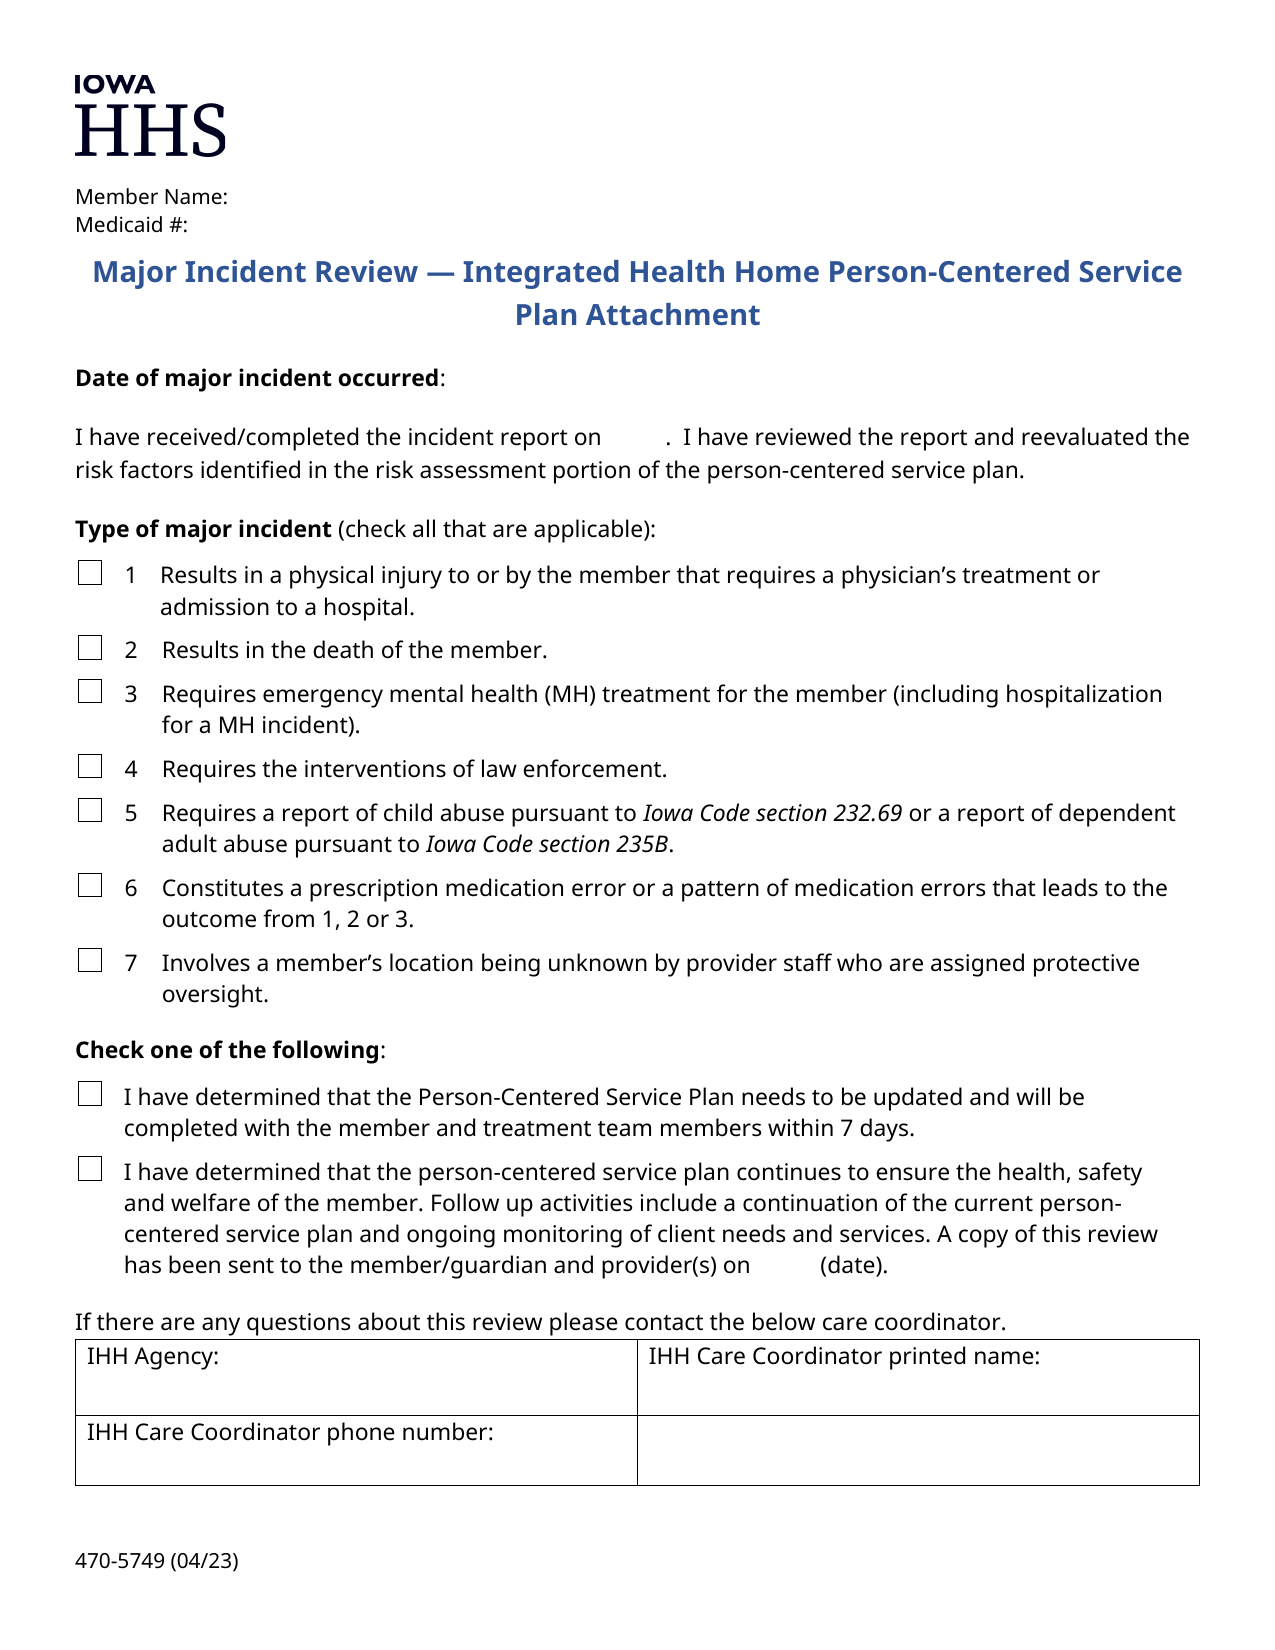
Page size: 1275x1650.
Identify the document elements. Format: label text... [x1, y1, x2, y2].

table_header I have determined that the Person-Centered Service Plan needs to be updated and will be completed with the member and treatment team members within 7 days. [113, 1068, 1200, 1143]
table_cell Requires emergency mental health (MH) treatment for the member (including hospitalization for a MH incident). [150, 666, 1200, 741]
table_cell IHH Care Coordinator phone number: [76, 1416, 637, 1485]
table_header [66, 1068, 112, 1143]
table_cell I have determined that the person-centered service plan continues to ensure the health, safety and welfare of the member. Follow up activities include a continuation of the current person-centered service plan and ongoing monitoring of client needs and services. A copy of this review has been sent to the member/guardian and provider(s) on (date). [113, 1143, 1200, 1281]
table_cell Requires the interventions of law enforcement. [150, 741, 1200, 784]
table_header 1 [113, 547, 150, 622]
table_cell [66, 784, 113, 859]
table_cell Requires a report of child abuse pursuant to Iowa Code section 232.69 or a report of dependent adult abuse pursuant to Iowa Code section 235B. [150, 784, 1200, 859]
table_cell 5 [113, 784, 150, 859]
table_cell 2 [113, 622, 150, 666]
text Type of major incident (check all that are applicable): [75, 513, 1200, 544]
table_cell [66, 1143, 112, 1281]
table_cell 3 [113, 666, 150, 741]
text Member Name: [75, 182, 1200, 210]
table_cell [66, 859, 113, 934]
table_cell [66, 741, 113, 784]
picture [75, 75, 226, 157]
text Medicaid #: [75, 210, 1200, 239]
table_cell [66, 934, 113, 1009]
table_cell [66, 622, 113, 666]
table_cell 6 [113, 859, 150, 934]
text If there are any questions about this review please contact the below care coordinator. [75, 1306, 1200, 1337]
table_header [66, 547, 113, 622]
text Date of major incident occurred: [75, 362, 1200, 393]
subtitle Major Incident Review — Integrated Health Home Person-Centered Service Plan Attachment [75, 251, 1200, 334]
table_cell Constitutes a prescription medication error or a pattern of medication errors that leads to the outcome from 1, 2 or 3. [150, 859, 1200, 934]
table_cell Results in the death of the member. [150, 622, 1200, 666]
table_cell [66, 666, 113, 741]
table_cell 7 [113, 934, 150, 1009]
table_cell [638, 1416, 1199, 1485]
table_cell 4 [113, 741, 150, 784]
table_header IHH Agency: [76, 1340, 637, 1415]
table_cell Involves a member’s location being unknown by provider staff who are assigned protective oversight. [150, 934, 1200, 1009]
text I have received/completed the incident report on . I have reviewed the report and reevaluated the risk factors identified in the risk assessment portion of the person-centered service plan. [75, 421, 1200, 486]
table_header IHH Care Coordinator printed name: [638, 1340, 1199, 1415]
text Check one of the following: [75, 1034, 1200, 1066]
table_header Results in a physical injury to or by the member that requires a physician’s treatment or admission to a hospital. [150, 547, 1200, 622]
